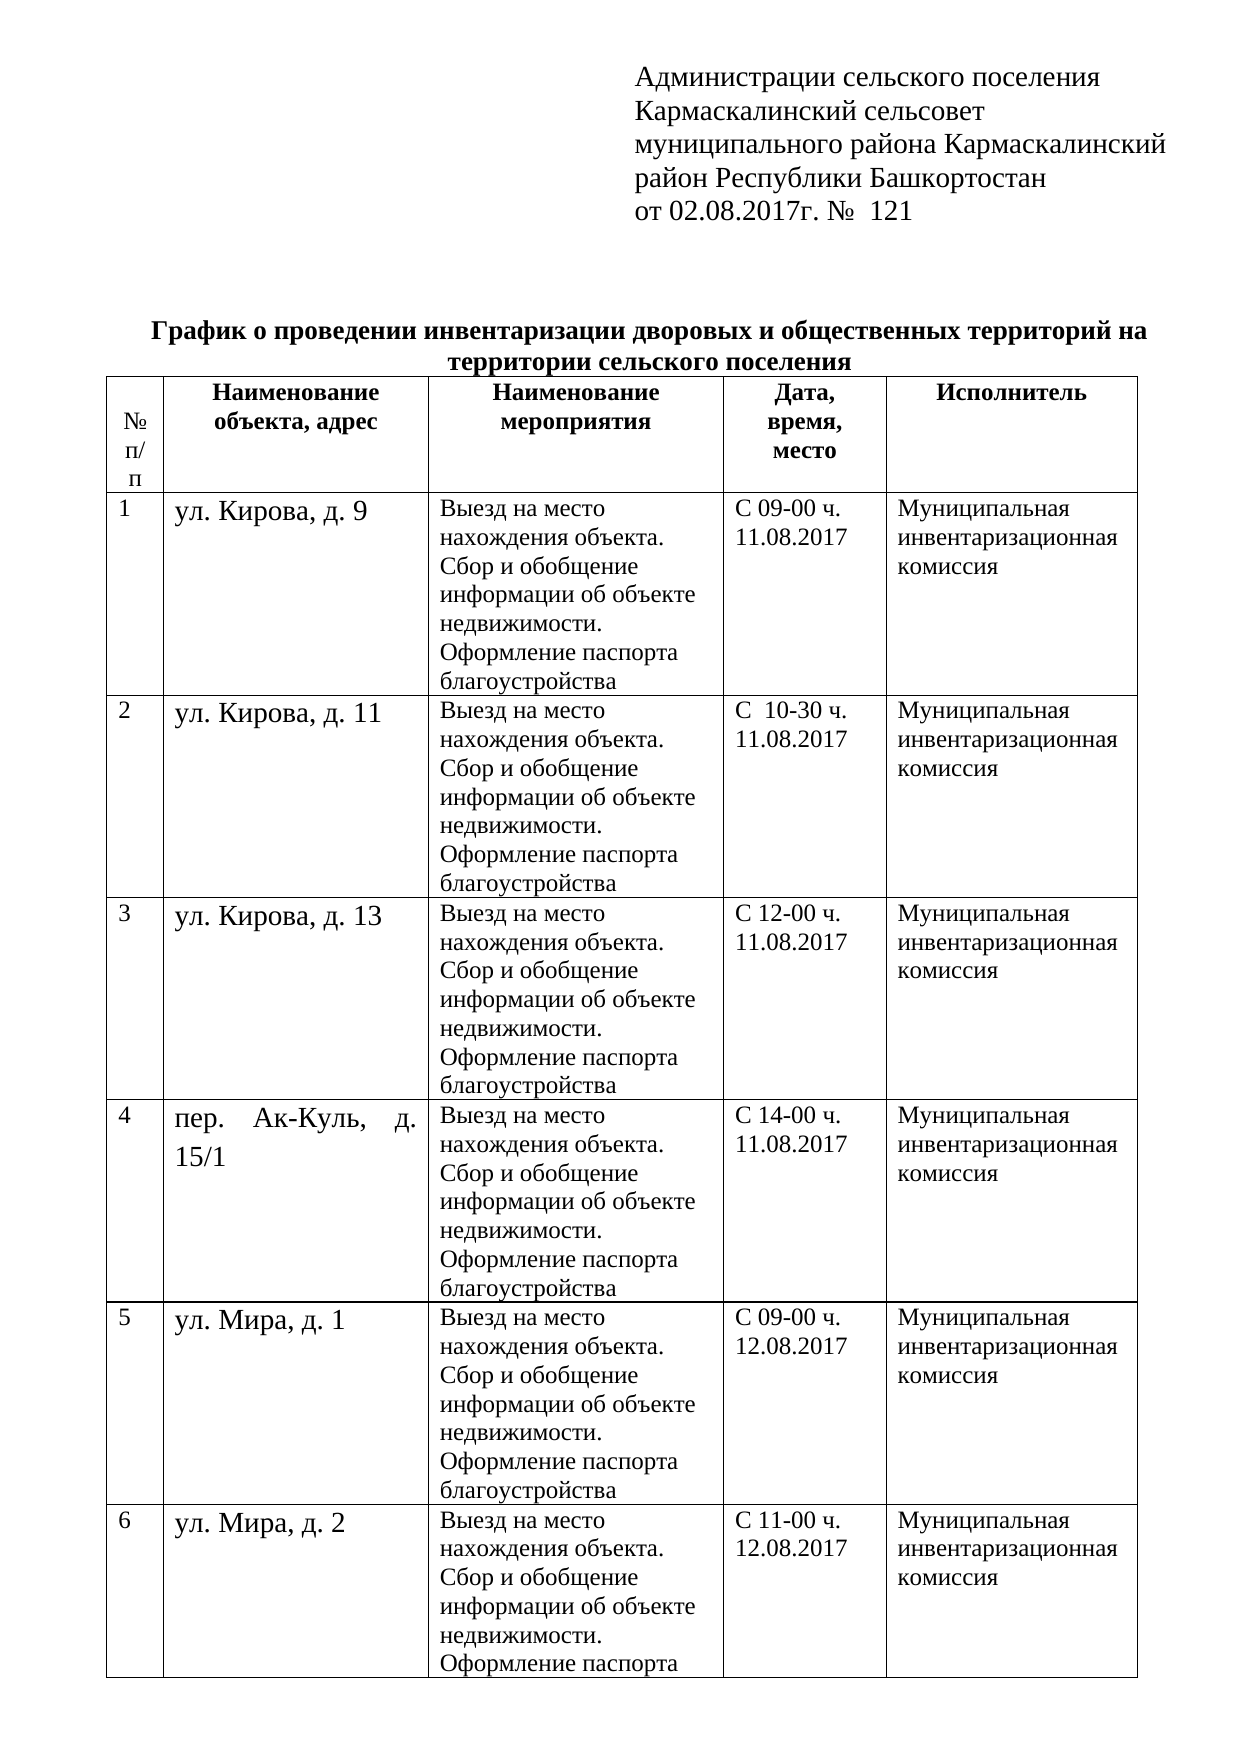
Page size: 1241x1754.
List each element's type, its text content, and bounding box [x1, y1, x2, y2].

table_cell пер. Ак-Куль, д. 15/1 [164, 1100, 428, 1301]
table_cell ул. Мира, д. 2 [164, 1505, 428, 1677]
table_cell Выезд на место нахождения объекта. Сбор и обобщение информации об объекте недвижимости. Оформление паспорта благоустройства [429, 1100, 723, 1301]
table_cell Муниципальная инвентаризационная комиссия [887, 1100, 1137, 1301]
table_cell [887, 1505, 1137, 1677]
text Администрации сельского поселения Кармаскалинский сельсовет муниципального района Кармаскалинский район Республики Башкортостан [634, 59, 1181, 193]
table_cell 4 [107, 1100, 163, 1301]
table_cell Выезд на место нахождения объекта. Сбор и обобщение информации об объекте недвижимости. Оформление паспорта благоустройства [429, 898, 723, 1099]
table_cell Муниципальная инвентаризационная комиссия [887, 898, 1137, 1099]
table_cell 6 [107, 1505, 163, 1677]
table_cell 2 [107, 696, 163, 897]
table_cell Муниципальная инвентаризационная комиссия [887, 1303, 1137, 1504]
table_header Наименование мероприятия [429, 377, 723, 492]
table_cell Муниципальная инвентаризационная комиссия [887, 696, 1137, 897]
table_cell 3 [107, 898, 163, 1099]
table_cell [724, 1505, 886, 1677]
table_header Исполнитель [887, 377, 1137, 492]
table_cell C 12-00 ч. 11.08.2017 [724, 898, 886, 1099]
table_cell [429, 1505, 723, 1677]
table_cell ул. Кирова, д. 11 [164, 696, 428, 897]
text График о проведении инвентаризации дворовых и общественных территорий на территории сельского поселения [118, 314, 1181, 376]
table_cell Выезд на место нахождения объекта. Сбор и обобщение информации об объекте недвижимости. Оформление паспорта благоустройства [429, 696, 723, 897]
text от 02.08.2017г. № 121 [561, 193, 1181, 227]
table_header Наименование объекта, адрес [164, 377, 428, 492]
table_cell Выезд на место нахождения объекта. Сбор и обобщение информации об объекте недвижимости. Оформление паспорта благоустройства [429, 1303, 723, 1504]
table_cell C 09-00 ч. 12.08.2017 [724, 1303, 886, 1504]
table_cell C 14-00 ч. 11.08.2017 [724, 1100, 886, 1301]
table_header № п/п [107, 377, 163, 492]
table_cell ул. Кирова, д. 13 [164, 898, 428, 1099]
table_cell Муниципальная инвентаризационная комиссия [887, 493, 1137, 694]
table_cell C 09-00 ч. 11.08.2017 [724, 493, 886, 694]
table_cell ул. Мира, д. 1 [164, 1303, 428, 1504]
table_header Дата, время, место [724, 377, 886, 492]
table_cell C 10-30 ч. 11.08.2017 [724, 696, 886, 897]
table_cell Выезд на место нахождения объекта. Сбор и обобщение информации об объекте недвижимости. Оформление паспорта благоустройства [429, 493, 723, 694]
table_cell 5 [107, 1303, 163, 1504]
table_cell 1 [107, 493, 163, 694]
table_cell ул. Кирова, д. 9 [164, 493, 428, 694]
